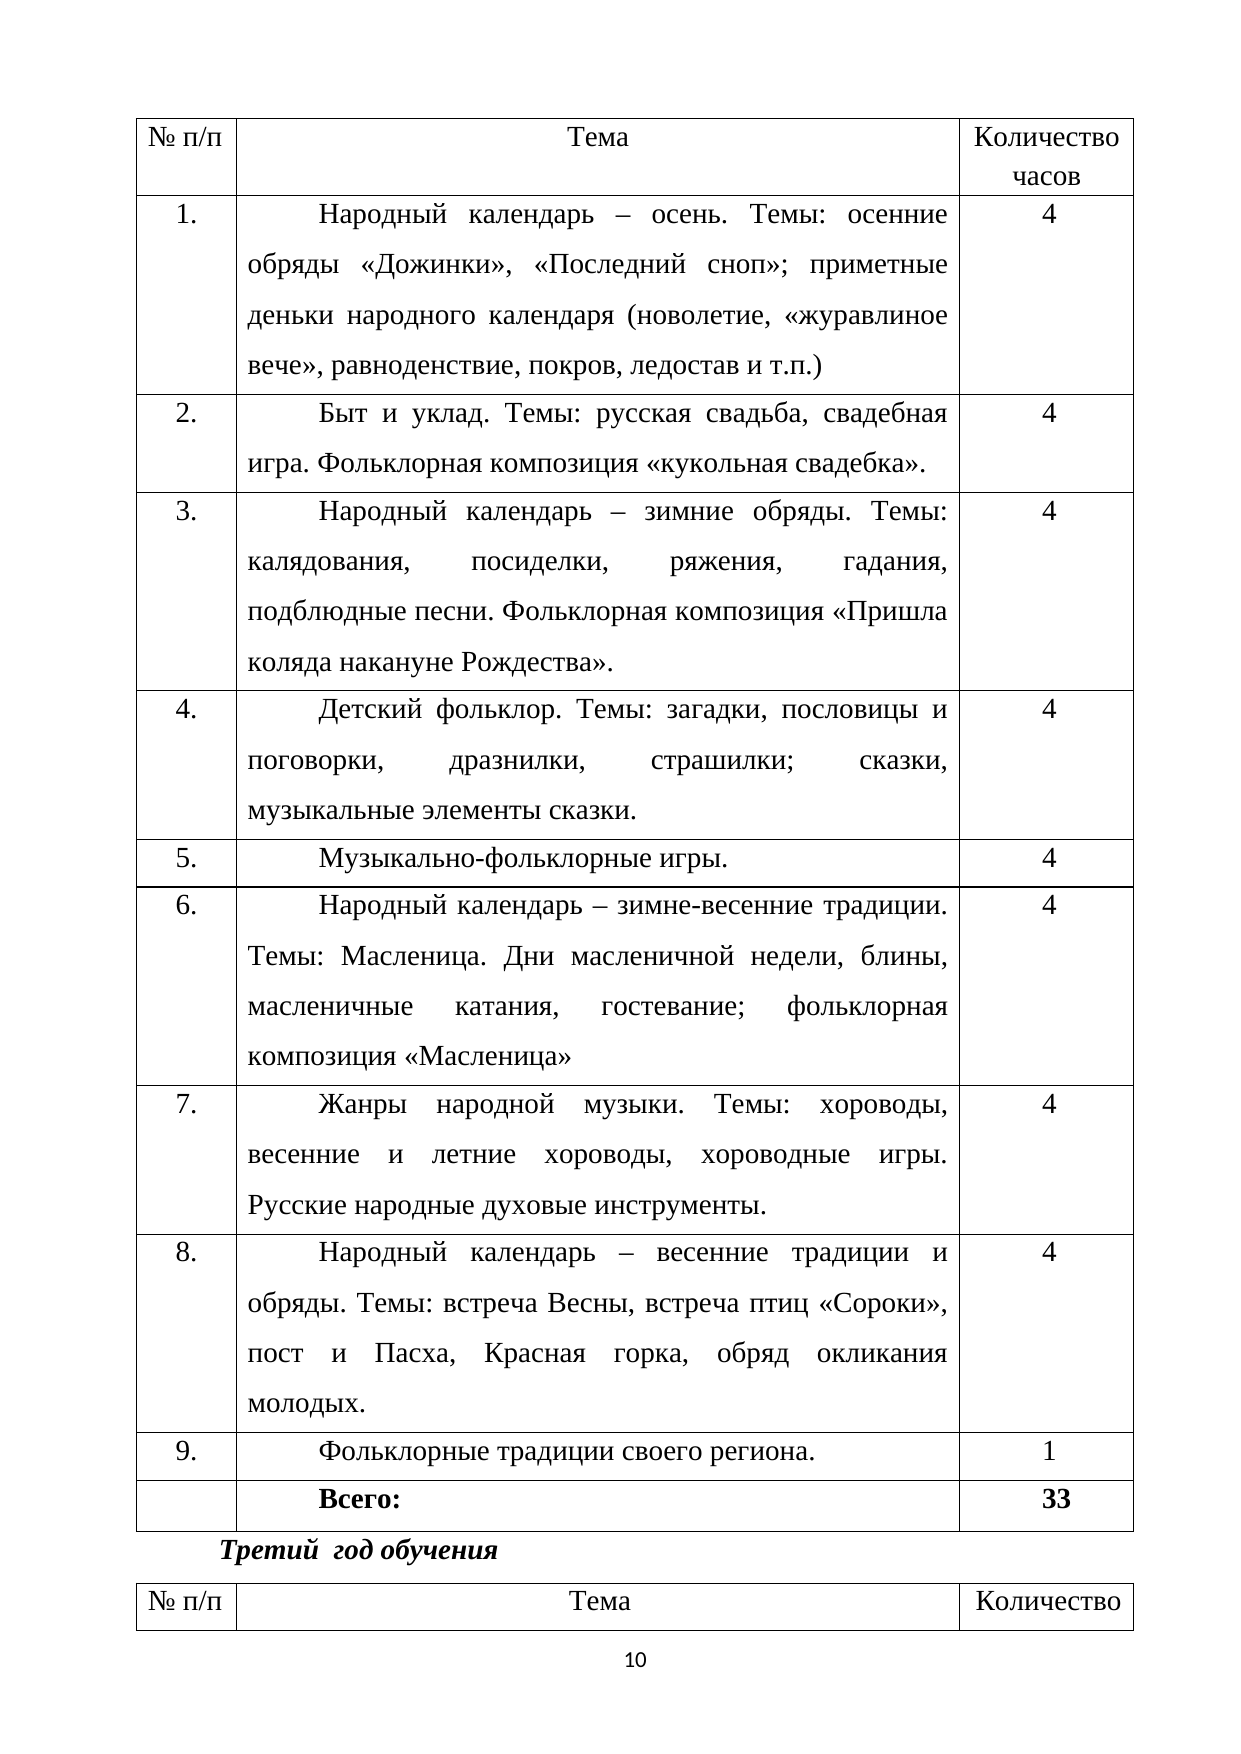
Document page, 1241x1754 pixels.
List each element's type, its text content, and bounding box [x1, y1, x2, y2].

table_cell Народный календарь – весенние традиции и обряды. Темы: встреча Весны, встреча птиц «Сороки», пост и Пасха, Красная горка, обряд окликания молодых. [237, 1235, 959, 1432]
table_header Количество часов [960, 119, 1133, 195]
text Третий год обучения [148, 1532, 1122, 1566]
table_header Количество часов [960, 1584, 1133, 1630]
table_cell 1. [137, 196, 236, 394]
table_cell Жанры народной музыки. Темы: хороводы, весенние и летние хороводы, хороводные игры. Русские народные духовые инструменты. [237, 1086, 959, 1233]
table_cell 6. [137, 888, 236, 1085]
table_cell 9. [137, 1433, 236, 1480]
table_cell 4 [960, 1235, 1133, 1432]
table_cell 4 [960, 840, 1133, 886]
table_cell Народный календарь – зимние обряды. Темы: калядования, посиделки, ряжения, гадания, подблюдные песни. Фольклорная композиция «Пришла коляда накануне Рождества». [237, 493, 959, 690]
table_cell Музыкально-фольклорные игры. [237, 840, 959, 886]
table_header Тема [237, 119, 959, 195]
table_cell 7. [137, 1086, 236, 1233]
table_cell 2. [137, 395, 236, 492]
table_cell 4. [137, 691, 236, 839]
table_cell 3. [137, 493, 236, 690]
table_header № п/п [137, 1584, 236, 1630]
table_cell 4 [960, 196, 1133, 394]
table_cell Фольклорные традиции своего региона. [237, 1433, 959, 1480]
table_cell 4 [960, 888, 1133, 1085]
table_cell Народный календарь – зимне-весенние традиции. Темы: Масленица. Дни масленичной недели, блины, масленичные катания, гостевание; фольклорная композиция «Масленица» [237, 888, 959, 1085]
table_cell 5. [137, 840, 236, 886]
table_cell 4 [960, 395, 1133, 492]
table_cell Народный календарь – осень. Темы: осенние обряды «Дожинки», «Последний сноп»; приметные деньки народного календаря (новолетие, «журавлиное вече», равноденствие, покров, ледостав и т.п.) [237, 196, 959, 394]
table_cell 8. [137, 1235, 236, 1432]
table_cell Детский фольклор. Темы: загадки, пословицы и поговорки, дразнилки, страшилки; сказки, музыкальные элементы сказки. [237, 691, 959, 839]
table_cell Всего: [237, 1481, 959, 1531]
table_header № п/п [137, 119, 236, 195]
table_cell 4 [960, 691, 1133, 839]
table_cell 33 [960, 1481, 1133, 1531]
table_header Тема [237, 1584, 959, 1630]
table_cell 4 [960, 493, 1133, 690]
table_cell [137, 1481, 236, 1531]
table_cell 4 [960, 1086, 1133, 1233]
table_cell Быт и уклад. Темы: русская свадьба, свадебная игра. Фольклорная композиция «кукольная свадебка». [237, 395, 959, 492]
table_cell 1 [960, 1433, 1133, 1480]
